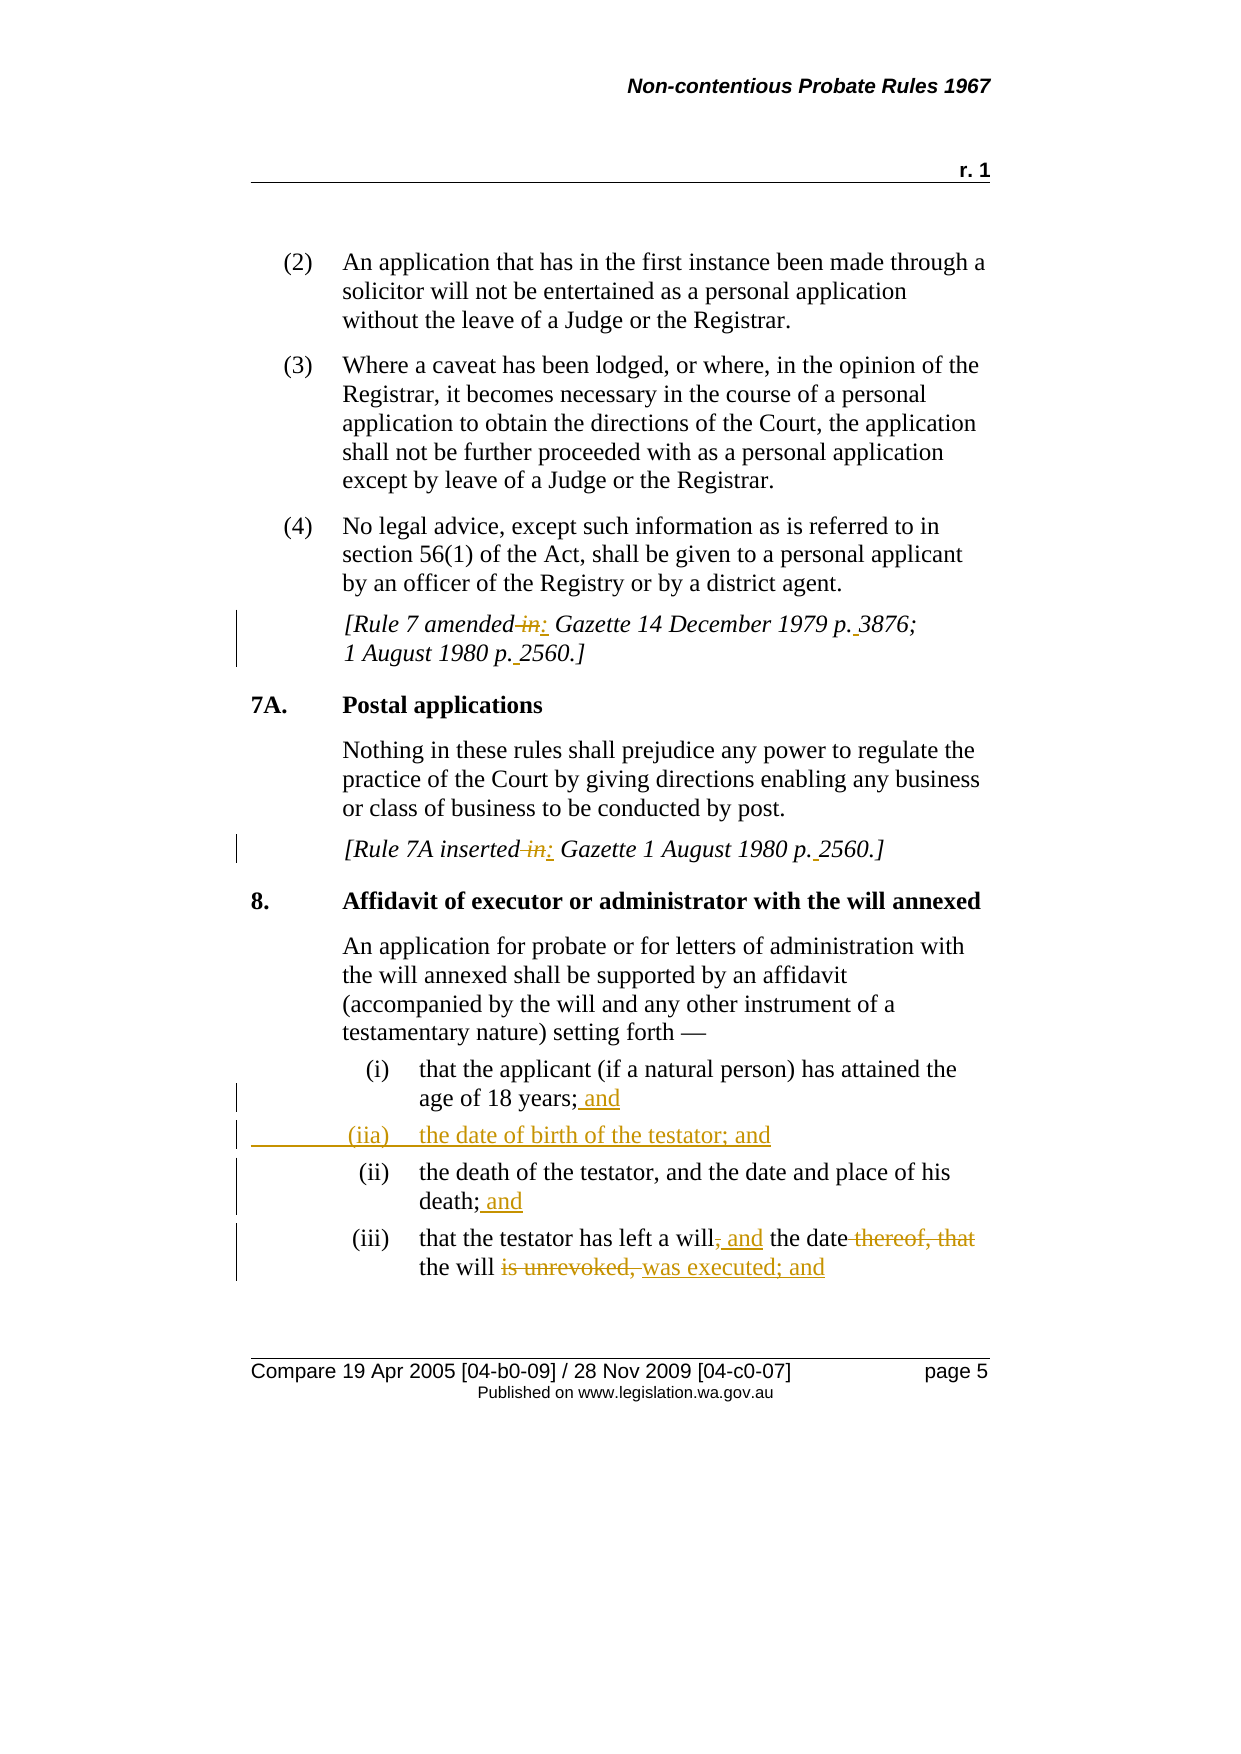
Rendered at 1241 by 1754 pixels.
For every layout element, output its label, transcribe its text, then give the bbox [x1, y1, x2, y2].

subtitle 7A. Postal applications [251, 690, 990, 719]
text (4) No legal advice, except such information as is referred to in section 56(1) of the Act, shall be given to a personal applicant by an officer of the Registry or by a district agent. [251, 511, 990, 597]
text Nothing in these rules shall prejudice any power to regulate the practice of the Court by giving directions enabling any business or class of business to be conducted by post. [251, 735, 990, 822]
text (2) An application that has in the first instance been made through a solicitor will not be entertained as a personal application without the leave of a Judge or the Registrar. [251, 247, 990, 334]
text [Rule 7A inserted Gazette 1 August 1980 p.2560.] [251, 834, 990, 863]
text An application for probate or for letters of administration with the will annexed shall be supported by an affidavit (accompanied by the will and any other instrument of a testamentary nature) setting forth — [251, 931, 990, 1046]
text (3) Where a caveat has been lodged, or where, in the opinion of the Registrar, it becomes necessary in the course of a personal application to obtain the directions of the Court, the application shall not be further proceeded with as a personal application except by leave of a Judge or the Registrar. [251, 350, 990, 494]
subtitle 8. Affidavit of executor or administrator with the will annexed [251, 886, 990, 914]
text (ii) the death of the testator, and the date and place of his death; [251, 1157, 990, 1215]
text (i) that the applicant (if a natural person) has attained the age of 18 years; [251, 1054, 990, 1112]
text [Rule 7 amended Gazette 14 December 1979 p.3876; 1 August 1980 p.2560.] [251, 609, 990, 667]
text (iii) that the testator has left a will the date the will [251, 1223, 990, 1281]
